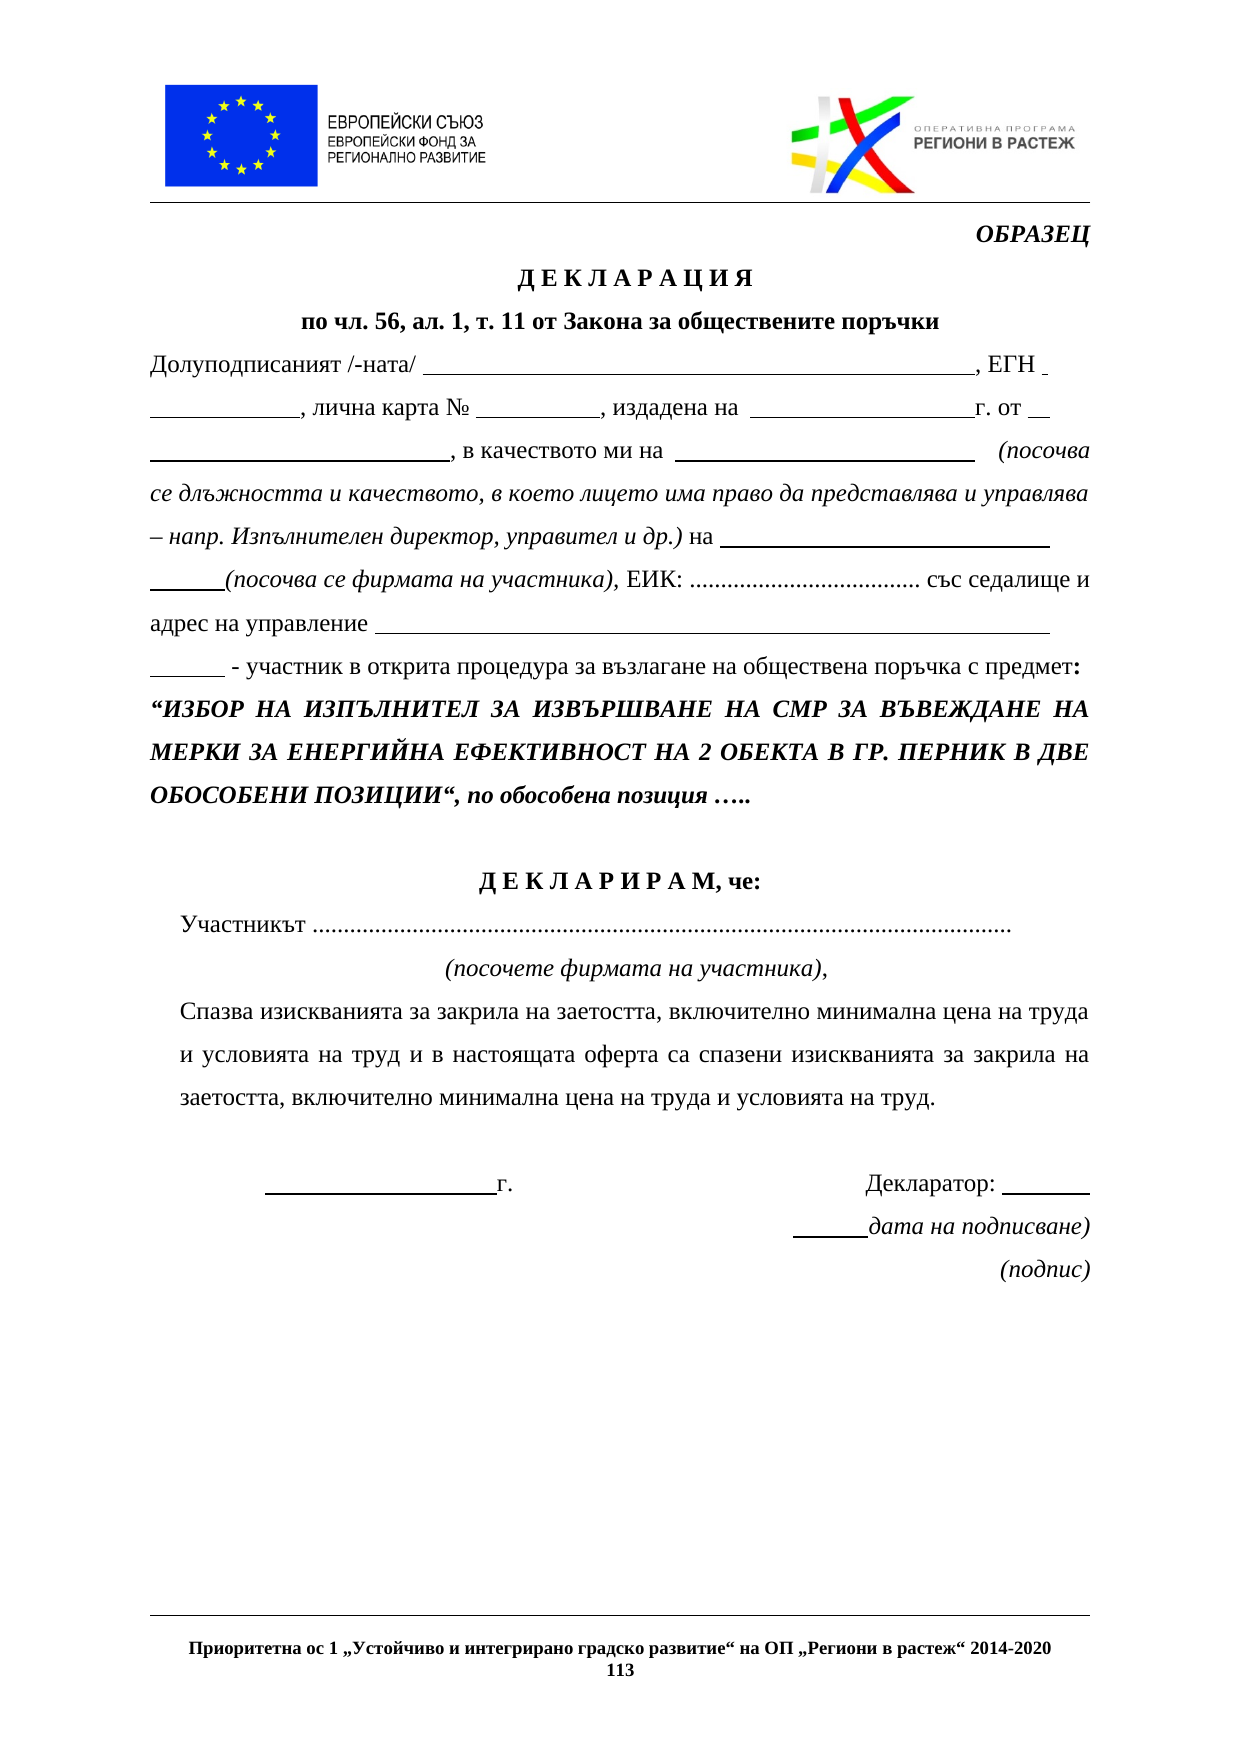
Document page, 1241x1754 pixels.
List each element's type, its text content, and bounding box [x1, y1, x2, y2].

text по чл. 56, ал. 1, т. 11 от Закона за обществените поръчки [150, 306, 1090, 334]
text г. Декларатор: дата на подписване) (подпис) [150, 1168, 1090, 1283]
picture [150, 73, 513, 200]
picture [776, 88, 1095, 200]
text Д Е К Л А Р И Р А М, че: [150, 866, 1090, 895]
text Участникът ................................................................................................................ [179, 909, 1090, 938]
text Долуподписаният /-ната/ , ЕГН , лична карта № , издадена на г. от , в качеството ми на (посочва се длъжността и качеството, в което лицето има право да представлява и управлява – напр. Изпълнителен директор, управител и др.) на (посочва се фирмата на участника), ЕИК: ..................................... със седалище и адрес на управление - участник в открита процедура за възлагане на обществена поръчка с предмет: [150, 349, 1090, 679]
text (посочете фирмата на участника), [371, 953, 1090, 981]
subtitle ОБРАЗЕЦ [150, 219, 1090, 248]
text Д Е К Л А Р А Ц И Я [150, 263, 1090, 291]
text Спазва изискванията за закрила на заетостта, включително минимална цена на труда и условията на труд и в настоящата оферта са спазени изискванията за закрила на заетостта, включително минимална цена на труда и условията на труд. [179, 996, 1090, 1111]
text “ИЗБОР НА ИЗПЪЛНИТЕЛ ЗА ИЗВЪРШВАНЕ НА СМР ЗА ВЪВЕЖДАНЕ НА МЕРКИ ЗА ЕНЕРГИЙНА ЕФЕКТИВНОСТ НА 2 ОБЕКТА В ГР. ПЕРНИК В ДВЕ ОБОСОБЕНИ ПОЗИЦИИ“, по обособена позиция ….. [150, 694, 1090, 809]
